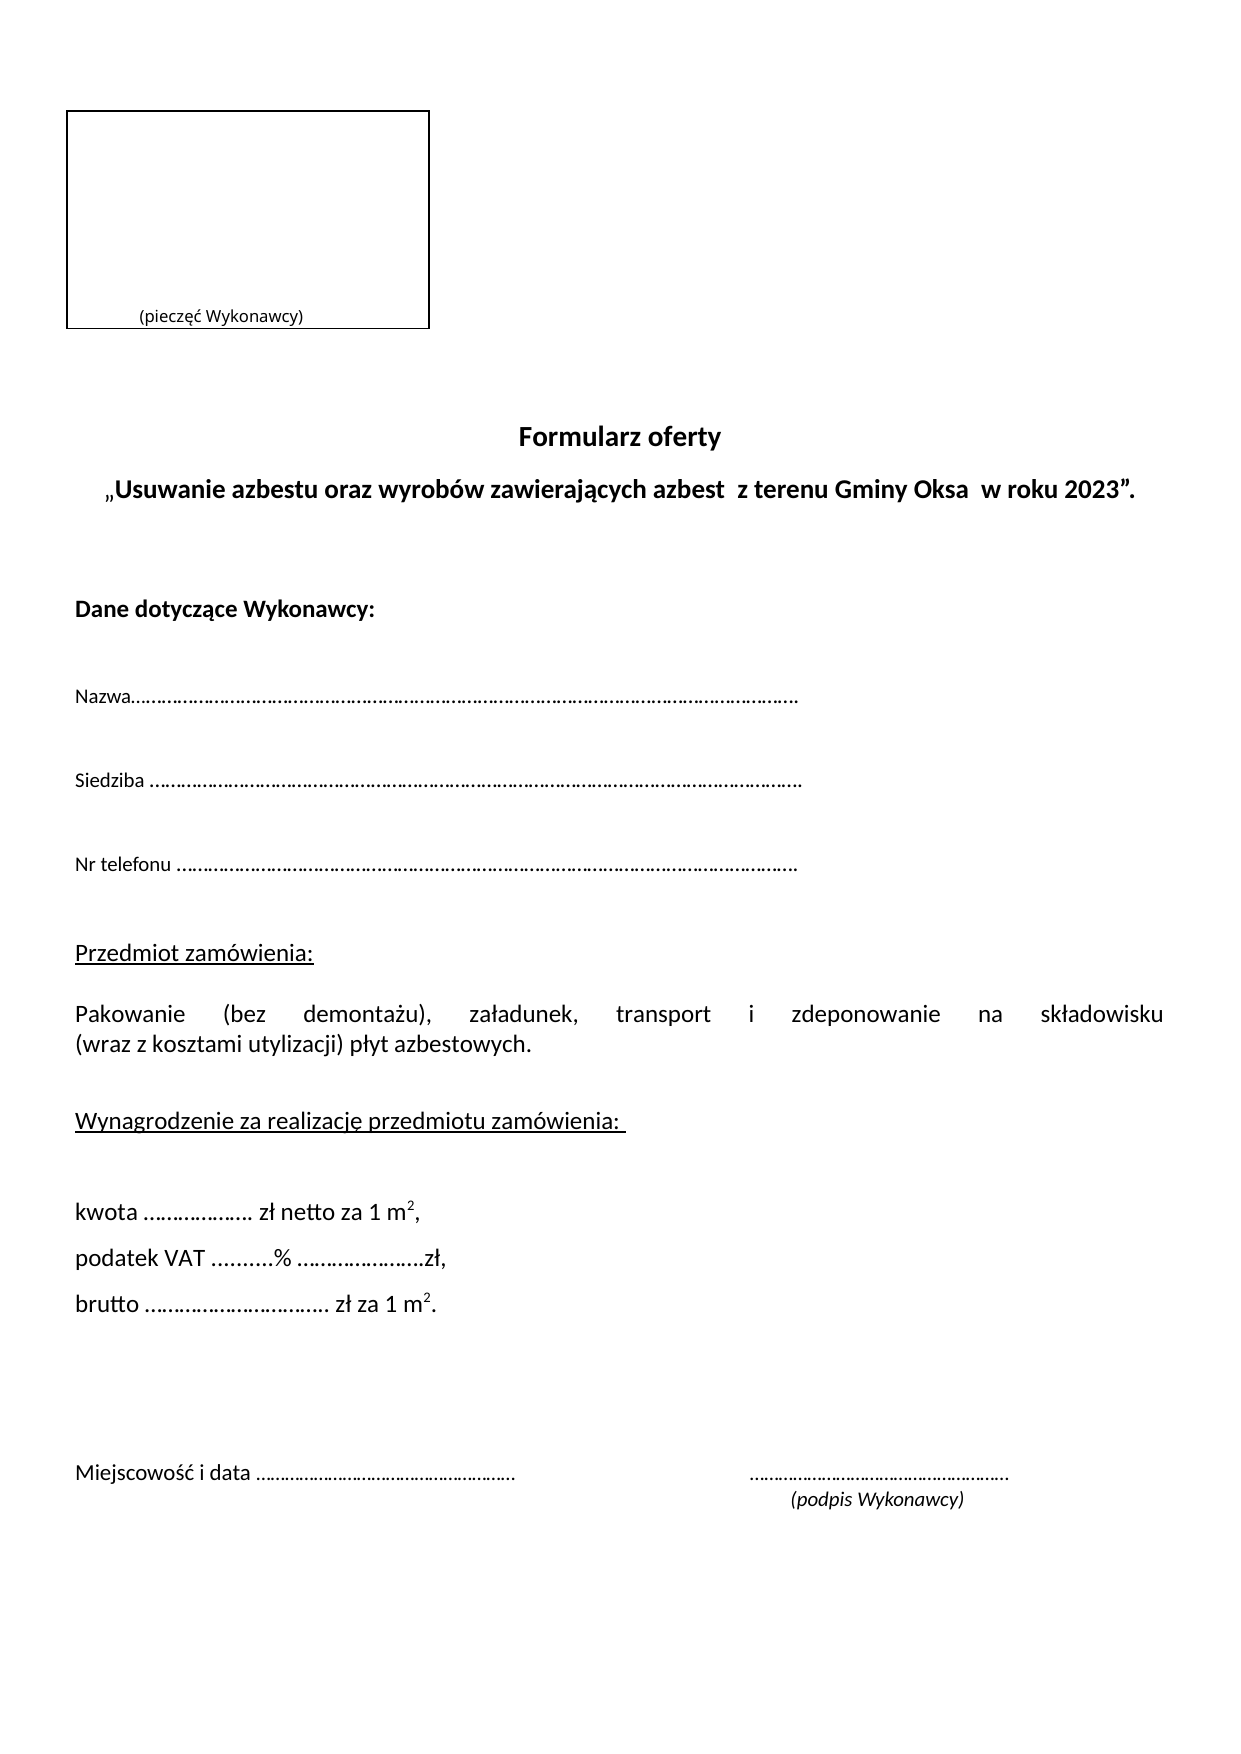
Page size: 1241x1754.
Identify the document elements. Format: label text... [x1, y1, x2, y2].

text Nazwa………………………………………………………………………………………………………………. [75, 681, 1165, 709]
text „Usuwanie azbestu oraz wyrobów zawierających azbest z terenu Gminy Oksa w roku 2023”. [75, 472, 1165, 505]
text Dane dotyczące Wykonawcy: [75, 594, 1165, 624]
text Wynagrodzenie za realizację przedmiotu zamówienia: [75, 1105, 1165, 1135]
text Pakowanie (bez demontażu), załadunek, transport i zdeponowanie na składowisku (wraz z kosztami utylizacji) płyt azbestowych. [75, 998, 1165, 1059]
table_header (pieczęć Wykonawcy) [68, 112, 428, 328]
text brutto ………………………….. zł za 1 m2. [75, 1288, 1165, 1318]
text Nr telefonu ………………………………………………………………………………………………………. [75, 849, 1165, 877]
text Formularz oferty [75, 418, 1165, 454]
text Siedziba ……………………………………………………………………………………………………………. [75, 765, 1165, 793]
text podatek VAT ..........% ………………….zł, [75, 1242, 1165, 1272]
text kwota ………………. zł netto za 1 m2, [75, 1196, 1165, 1227]
text Przedmiot zamówienia: [75, 937, 1165, 967]
text Miejscowość i data ……………………………………………… ……………………………………………… [75, 1458, 1165, 1486]
text (podpis Wykonawcy) [665, 1486, 1165, 1512]
